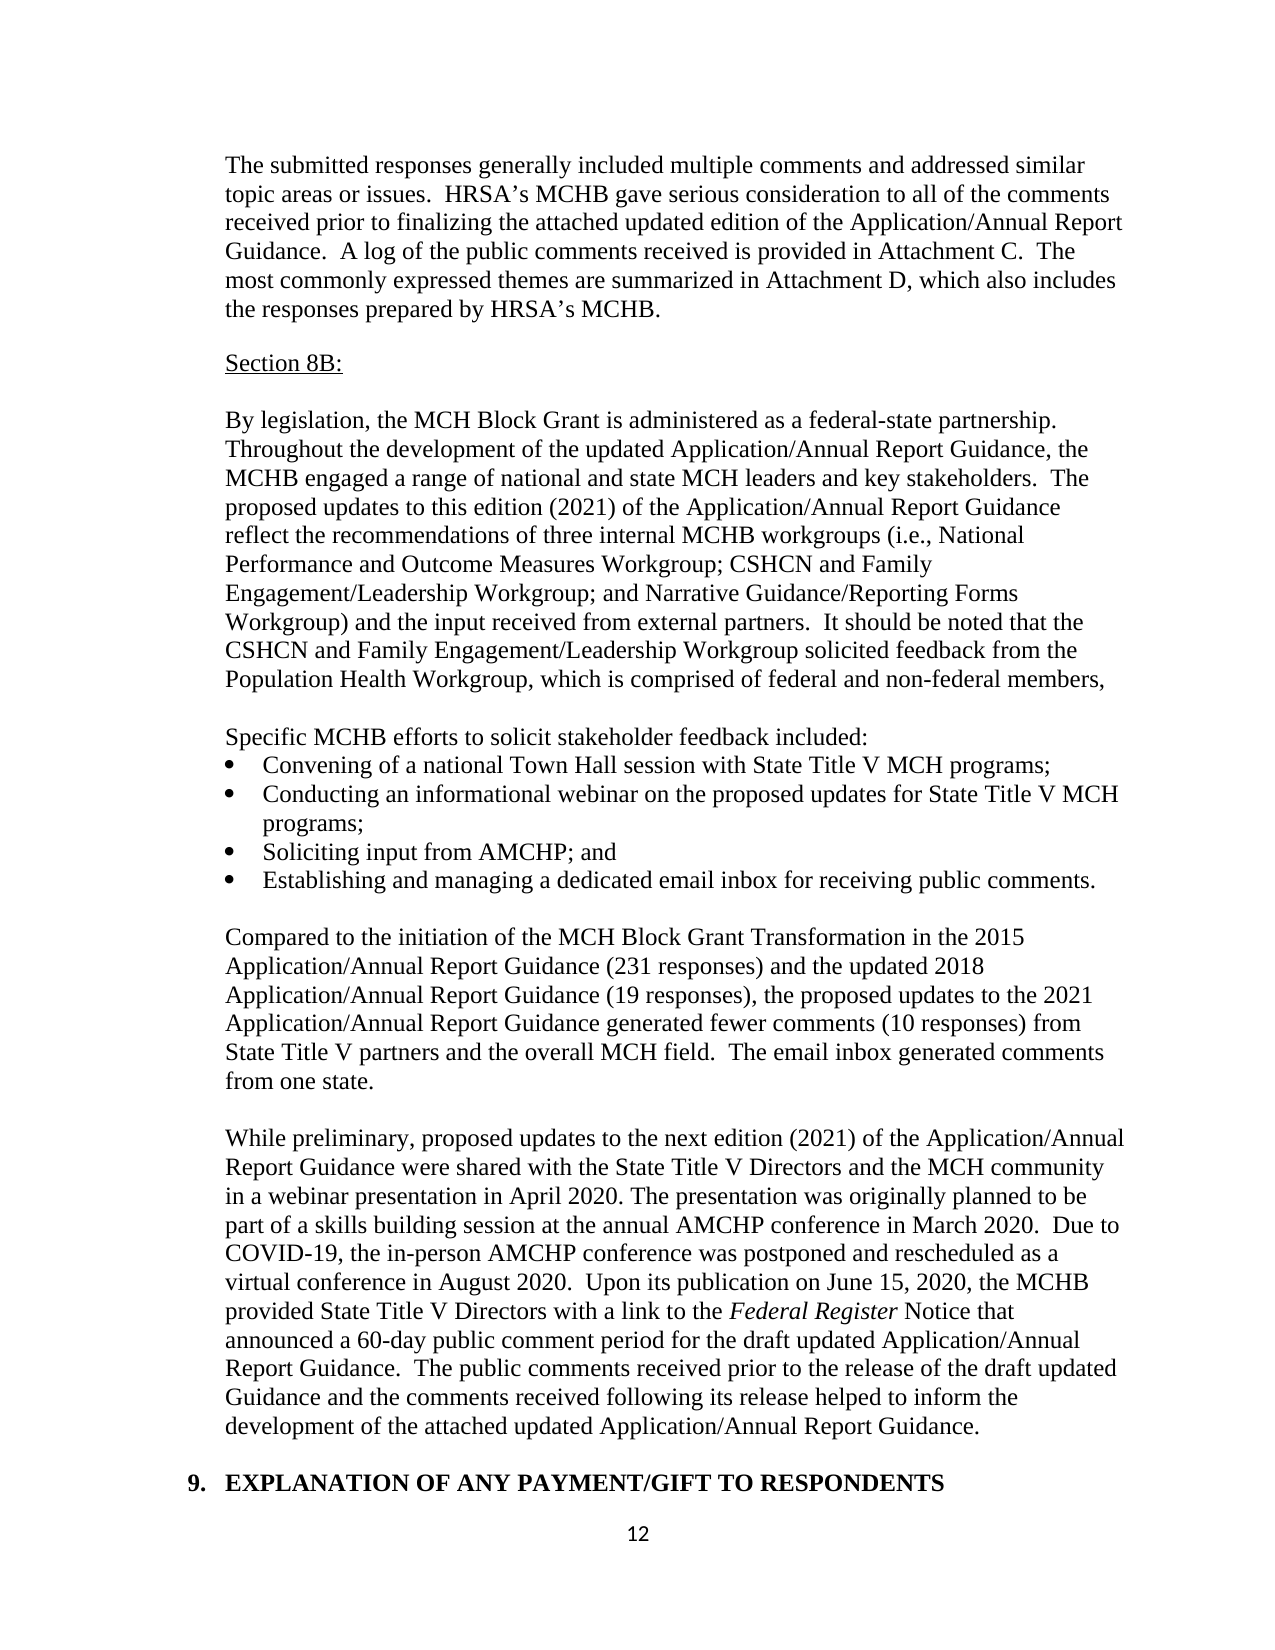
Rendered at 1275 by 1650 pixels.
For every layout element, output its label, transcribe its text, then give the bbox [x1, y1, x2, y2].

text Specific MCHB efforts to solicit stakeholder feedback included: [225, 722, 1125, 750]
text Section 8B: [225, 348, 1125, 377]
list The submitted responses generally included multiple comments and addressed similar topic areas or issues. HRSA’s MCHB gave serious consideration to all of the comments received prior to finalizing the attached updated edition of the Application/Annual Report Guidance. A log of the public comments received is provided in Attachment C. The most commonly expressed themes are summarized in Attachment D, which also includes the responses prepared by HRSA’s MCHB. [225, 150, 1125, 322]
text 9. EXPLANATION OF ANY PAYMENT/GIFT TO RESPONDENTS [187, 1468, 1125, 1496]
list Establishing and managing a dedicated email inbox for receiving public comments. [225, 865, 1125, 894]
list Soliciting input from AMCHP; and [225, 837, 1125, 865]
text While preliminary, proposed updates to the next edition (2021) of the Application/Annual Report Guidance were shared with the State Title V Directors and the MCH community in a webinar presentation in April 2020. The presentation was originally planned to be part of a skills building session at the annual AMCHP conference in March 2020. Due to COVID-19, the in-person AMCHP conference was postponed and rescheduled as a virtual conference in August 2020. Upon its publication on June 15, 2020, the MCHB provided State Title V Directors with a link to the Federal Register Notice that announced a 60-day public comment period for the draft updated Application/Annual Report Guidance. The public comments received prior to the release of the draft updated Guidance and the comments received following its release helped to inform the development of the attached updated Application/Annual Report Guidance. [225, 1123, 1125, 1440]
text By legislation, the MCH Block Grant is administered as a federal-state partnership. Throughout the development of the updated Application/Annual Report Guidance, the MCHB engaged a range of national and state MCH leaders and key stakeholders. The proposed updates to this edition (2021) of the Application/Annual Report Guidance reflect the recommendations of three internal MCHB workgroups (i.e., National Performance and Outcome Measures Workgroup; CSHCN and Family Engagement/Leadership Workgroup; and Narrative Guidance/Reporting Forms Workgroup) and the input received from external partners. It should be noted that the CSHCN and Family Engagement/Leadership Workgroup solicited feedback from the Population Health Workgroup, which is comprised of federal and non-federal members, [225, 405, 1125, 693]
text Compared to the initiation of the MCH Block Grant Transformation in the 2015 Application/Annual Report Guidance (231 responses) and the updated 2018 Application/Annual Report Guidance (19 responses), the proposed updates to the 2021 Application/Annual Report Guidance generated fewer comments (10 responses) from State Title V partners and the overall MCH field. The email inbox generated comments from one state. [225, 922, 1125, 1095]
list Convening of a national Town Hall session with State Title V MCH programs; [225, 750, 1125, 779]
list Conducting an informational webinar on the proposed updates for State Title V MCH programs; [225, 779, 1125, 837]
